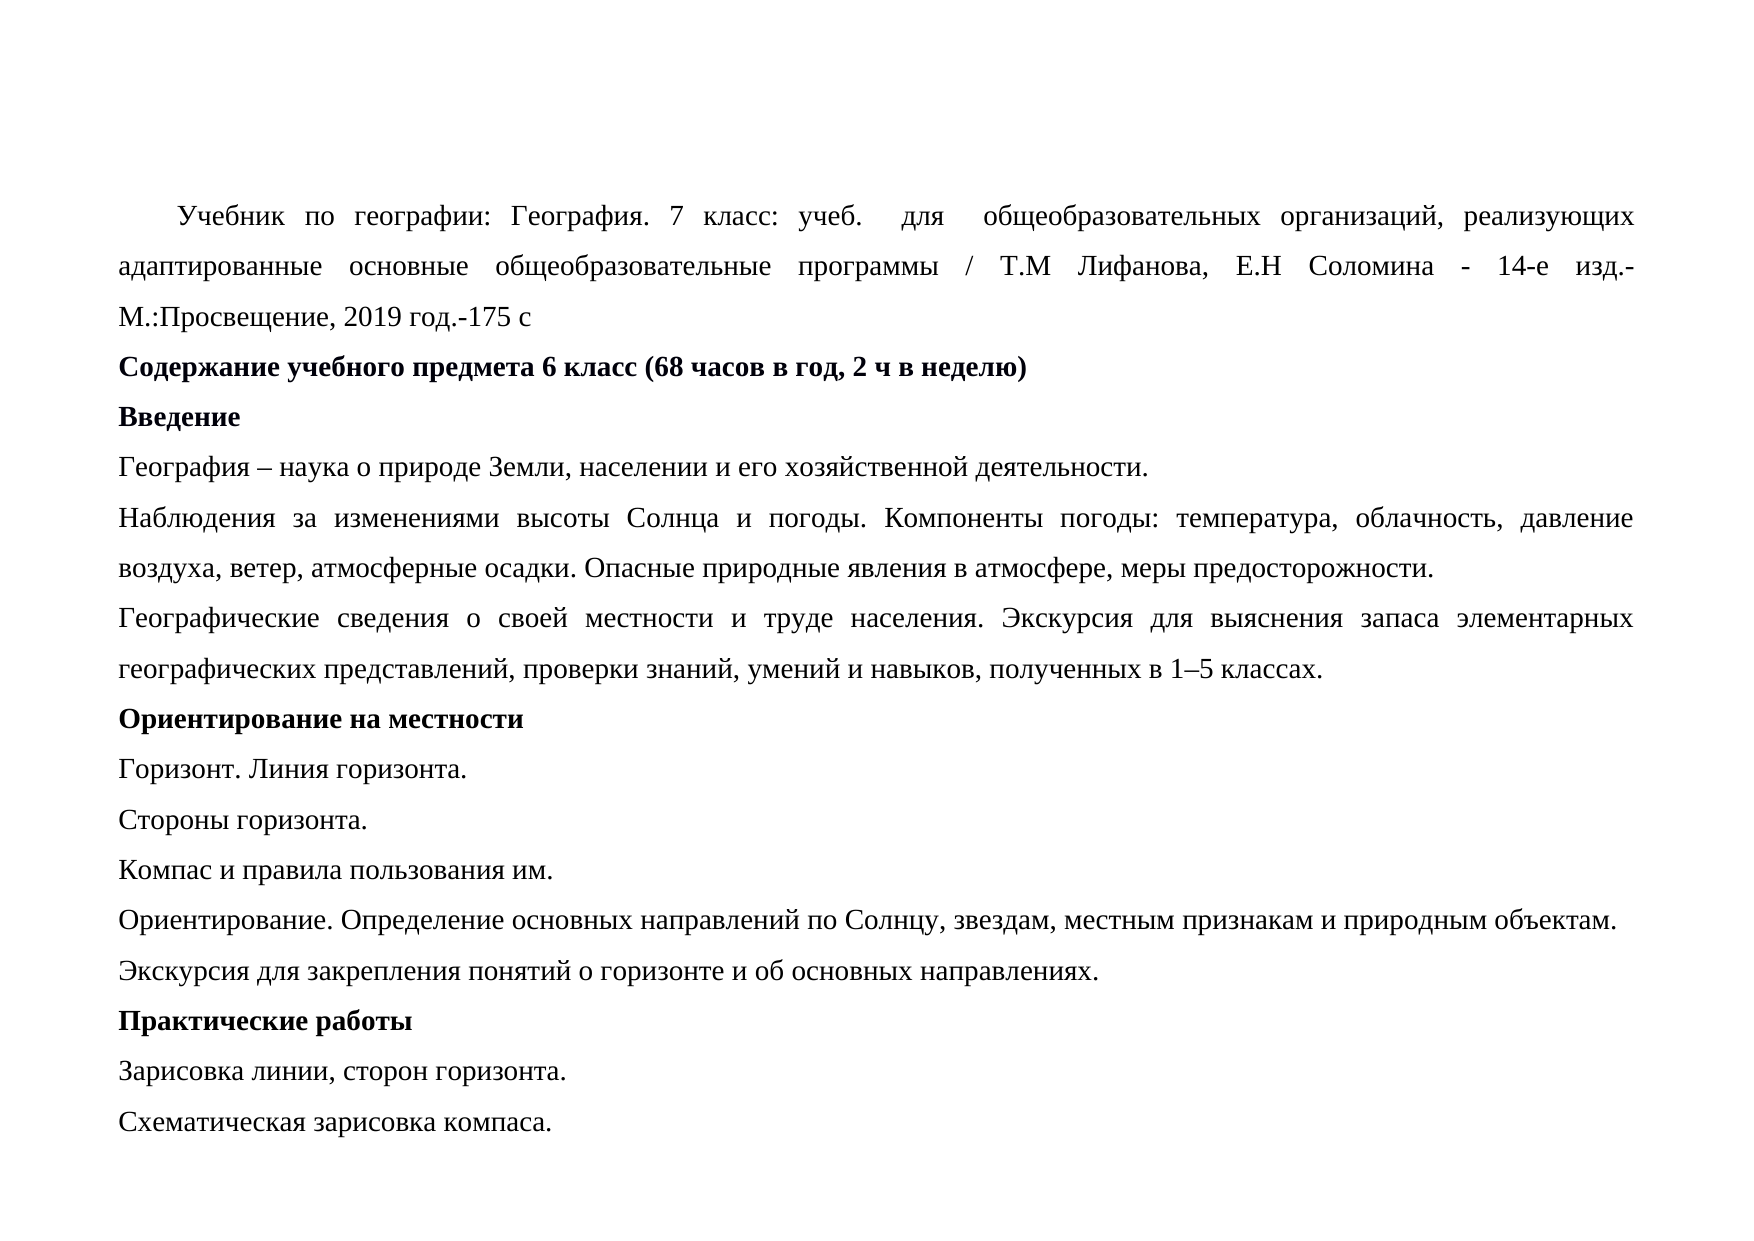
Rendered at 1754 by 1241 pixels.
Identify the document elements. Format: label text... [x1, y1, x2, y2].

text Стороны горизонта. [118, 802, 1636, 835]
text Географические сведения о своей местности и труде населения. Экскурсия для выяснения запаса элементарных географических представлений, проверки знаний, умений и навыков, полученных в 1–5 классах. [118, 601, 1636, 684]
text Зарисовка линии, сторон горизонта. [118, 1053, 1636, 1087]
text Ориентирование. Определение основных направлений по Солнцу, звездам, местным признакам и природным объектам. [118, 902, 1636, 936]
text Содержание учебного предмета 6 класс (68 часов в год, 2 ч в неделю) [118, 349, 1636, 382]
text Наблюдения за изменениями высоты Солнца и погоды. Компоненты погоды: температура, облачность, давление воздуха, ветер, атмосферные осадки. Опасные природные явления в атмосфере, меры предосторожности. [118, 500, 1636, 584]
text Ориентирование на местности [118, 701, 1636, 735]
text Учебник по географии: География. 7 класс: учеб. для общеобразовательных организаций, реализующих адаптированные основные общеобразовательные программы / Т.М Лифанова, Е.Н Соломина - 14-е изд.- М.:Просвещение, 2019 год.-175 с [118, 198, 1636, 332]
text Компас и правила пользования им. [118, 852, 1636, 886]
text Экскурсия для закрепления понятий о горизонте и об основных направлениях. [118, 953, 1636, 986]
text Практические работы [118, 1003, 1636, 1037]
text Введение [118, 399, 1576, 433]
text География – наука о природе Земли, населении и его хозяйственной деятельности. [118, 449, 1636, 483]
text Схематическая зарисовка компаса. [118, 1104, 1636, 1137]
text Горизонт. Линия горизонта. [118, 751, 1636, 785]
